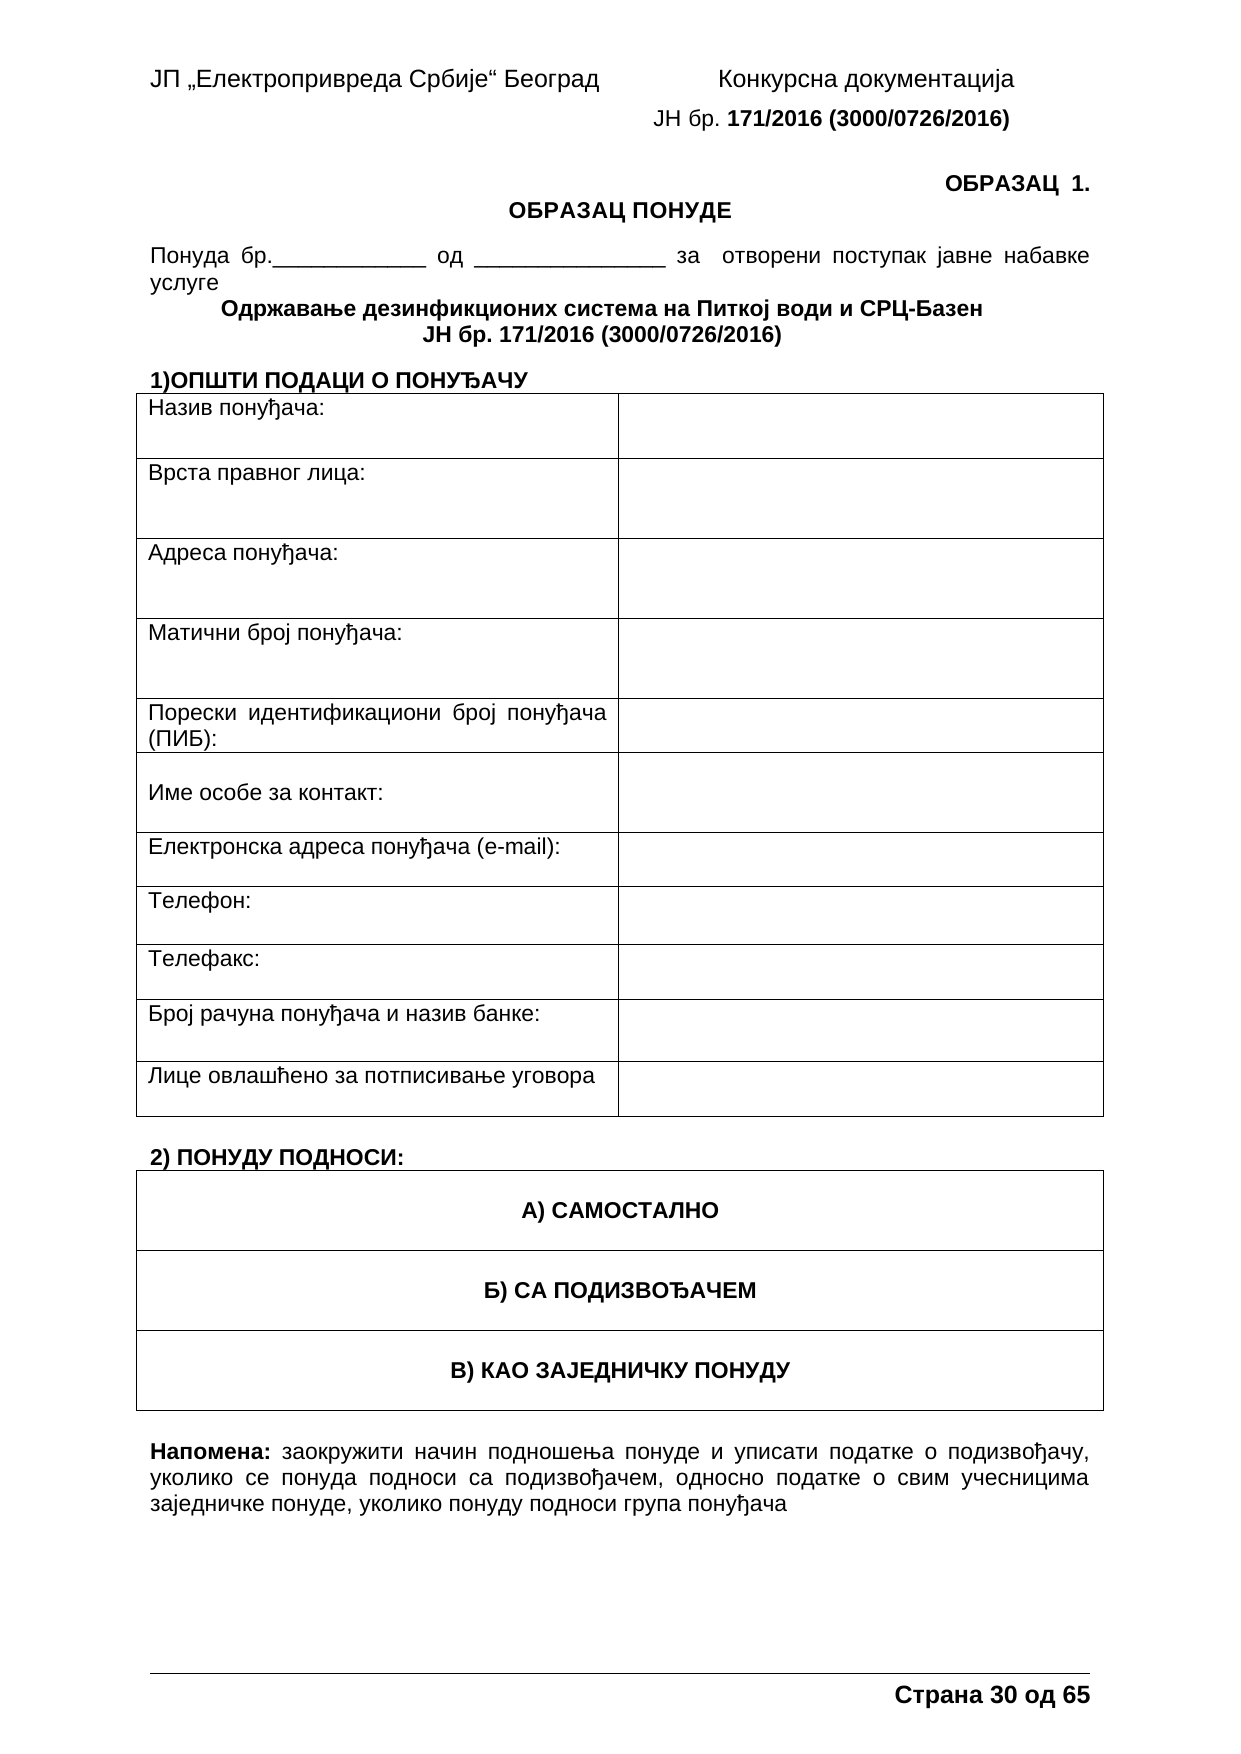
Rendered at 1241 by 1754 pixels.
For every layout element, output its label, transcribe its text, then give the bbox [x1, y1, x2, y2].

table_cell Лице овлашћено за потписивање уговора [137, 1062, 618, 1116]
table_cell Телефакс: [137, 945, 618, 999]
text Одржавање дезинфикционих система на Питкој води и СРЦ-Базен [112, 295, 1092, 321]
table_cell [619, 887, 1103, 943]
text Понуда бр.____________ од _______________ за отворени поступак јавне набавке услуге [150, 242, 1090, 295]
table_cell В) КАО ЗАЈЕДНИЧКУ ПОНУДУ [137, 1331, 1103, 1410]
table_cell [619, 833, 1103, 886]
text ОБРАЗАЦ ПОНУДЕ [150, 197, 1090, 223]
text 1)ОПШТИ ПОДАЦИ О ПОНУЂАЧУ [150, 367, 1090, 393]
table_cell [619, 1062, 1103, 1116]
table_header Назив понуђача: [137, 394, 618, 458]
table_cell Порески идентификациони број понуђача (ПИБ): [137, 699, 618, 752]
text ОБРАЗАЦ 1. [150, 170, 1090, 197]
table_cell [619, 539, 1103, 618]
table_cell Телефон: [137, 887, 618, 943]
table_cell [619, 1000, 1103, 1061]
text 2) ПОНУДУ ПОДНОСИ: [150, 1143, 1090, 1170]
table_cell [619, 945, 1103, 999]
table_cell [619, 699, 1103, 752]
text Напомена: заокружити начин подношења понуде и уписати податке о подизвођачу, уколико се понуда подноси са подизвођачем, односно податке о свим учесницима заједничке понуде, уколико понуду подноси група понуђача [150, 1438, 1090, 1517]
table_cell Б) СА ПОДИЗВОЂАЧЕМ [137, 1251, 1103, 1330]
table_cell Број рачуна понуђача и назив банке: [137, 1000, 618, 1061]
text ЈН бр. 171/2016 (3000/0726/2016) [112, 321, 1092, 347]
table_cell Електронска адреса понуђача (e-mail): [137, 833, 618, 886]
table_cell Врста правног лица: [137, 459, 618, 538]
table_header [619, 394, 1103, 458]
table_header А) САМОСТАЛНО [137, 1171, 1103, 1250]
table_cell Матични број понуђача: [137, 619, 618, 698]
table_cell [619, 619, 1103, 698]
table_cell Име особе за контакт: [137, 753, 618, 832]
table_cell [619, 753, 1103, 832]
table_cell [619, 459, 1103, 538]
table_cell Адреса понуђача: [137, 539, 618, 618]
